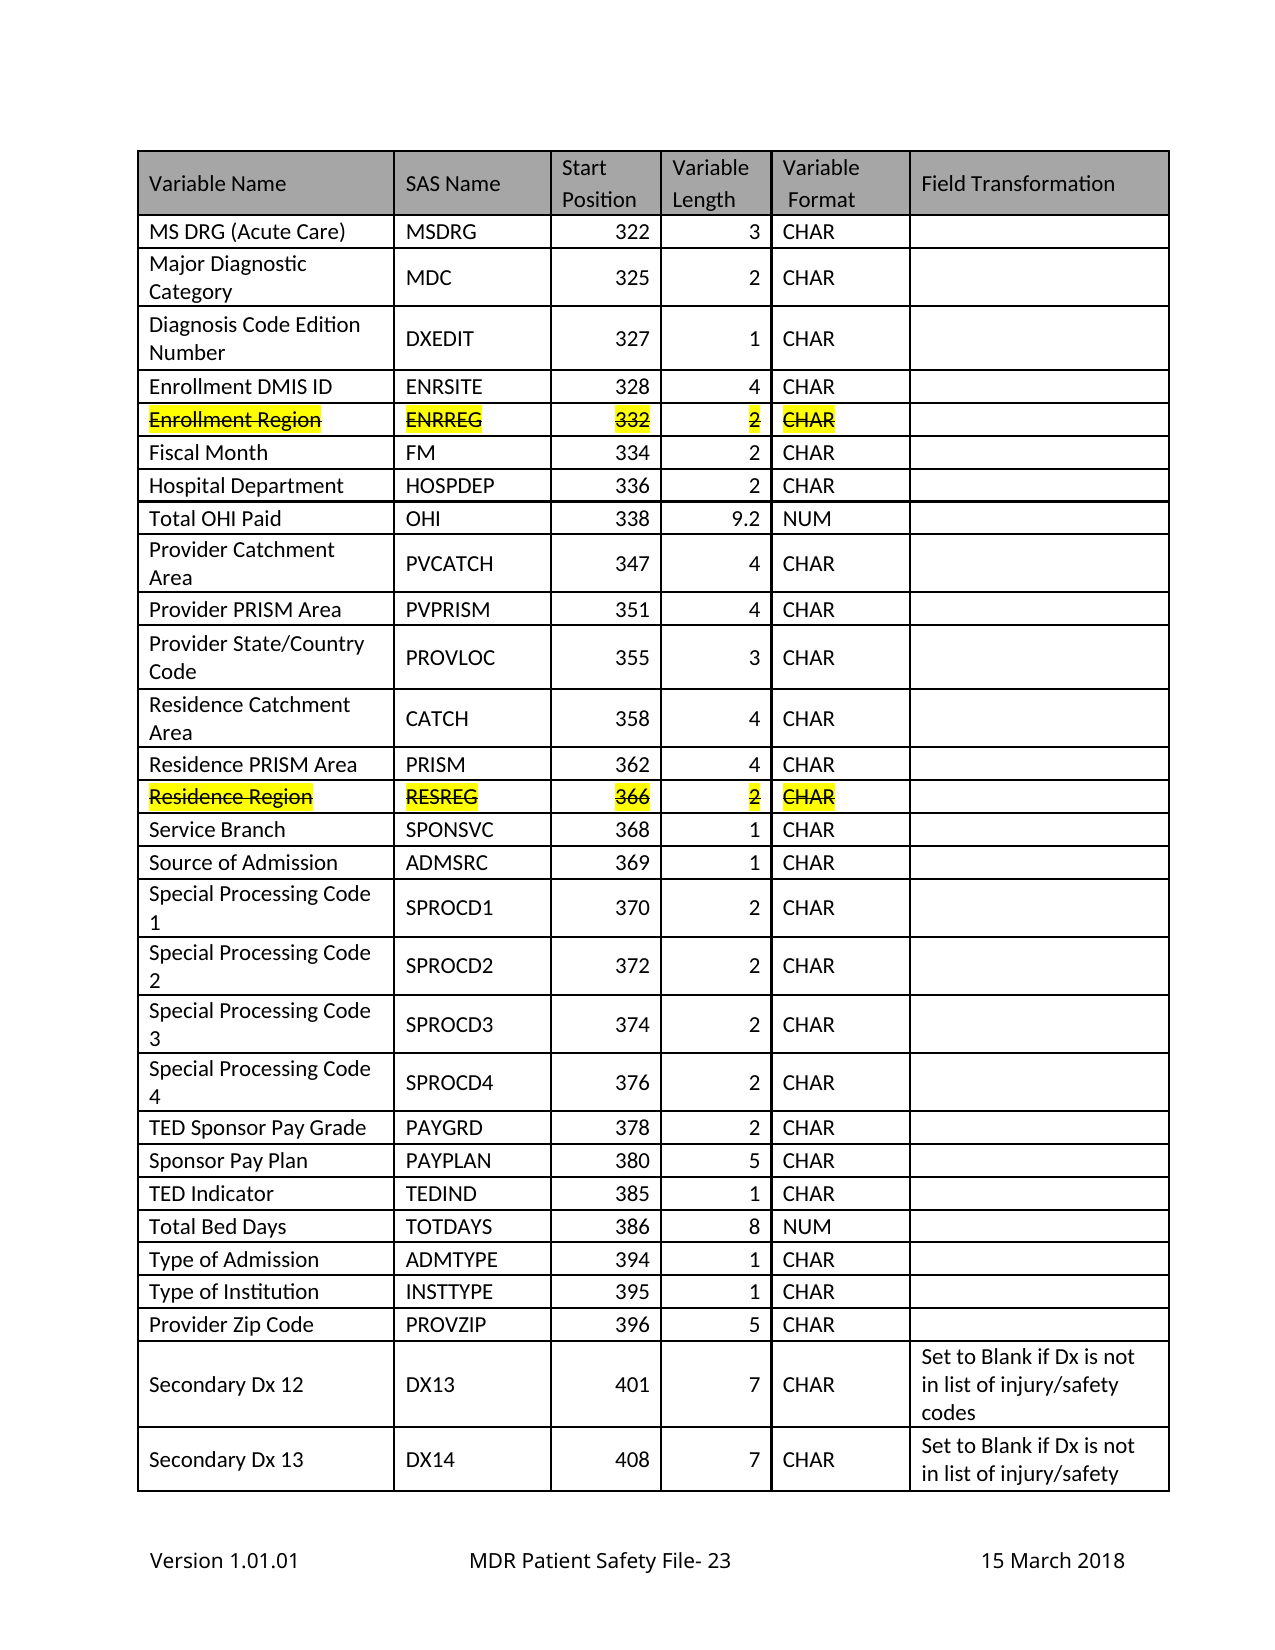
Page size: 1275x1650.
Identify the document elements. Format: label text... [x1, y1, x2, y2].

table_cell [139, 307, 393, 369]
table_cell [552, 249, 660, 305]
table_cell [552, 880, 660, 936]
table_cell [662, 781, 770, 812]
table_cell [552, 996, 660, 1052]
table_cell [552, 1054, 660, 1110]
table_cell Length [662, 181, 770, 214]
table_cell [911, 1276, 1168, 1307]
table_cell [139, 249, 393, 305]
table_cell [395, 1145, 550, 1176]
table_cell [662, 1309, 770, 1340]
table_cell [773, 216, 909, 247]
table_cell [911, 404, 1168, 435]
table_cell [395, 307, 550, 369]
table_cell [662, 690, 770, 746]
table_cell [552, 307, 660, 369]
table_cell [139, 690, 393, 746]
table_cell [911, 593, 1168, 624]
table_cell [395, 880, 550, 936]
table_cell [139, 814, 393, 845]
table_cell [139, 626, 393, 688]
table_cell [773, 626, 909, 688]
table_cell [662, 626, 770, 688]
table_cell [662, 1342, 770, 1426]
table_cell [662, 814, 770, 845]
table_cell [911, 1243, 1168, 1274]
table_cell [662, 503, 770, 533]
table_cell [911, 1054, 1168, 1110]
table_header Variable [662, 152, 770, 181]
table_cell Position [552, 181, 660, 214]
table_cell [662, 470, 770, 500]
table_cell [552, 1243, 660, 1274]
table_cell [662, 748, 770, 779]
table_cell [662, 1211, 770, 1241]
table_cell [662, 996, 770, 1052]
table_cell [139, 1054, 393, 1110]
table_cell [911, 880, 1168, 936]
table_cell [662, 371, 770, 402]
table_header Field Transformation [911, 152, 1168, 214]
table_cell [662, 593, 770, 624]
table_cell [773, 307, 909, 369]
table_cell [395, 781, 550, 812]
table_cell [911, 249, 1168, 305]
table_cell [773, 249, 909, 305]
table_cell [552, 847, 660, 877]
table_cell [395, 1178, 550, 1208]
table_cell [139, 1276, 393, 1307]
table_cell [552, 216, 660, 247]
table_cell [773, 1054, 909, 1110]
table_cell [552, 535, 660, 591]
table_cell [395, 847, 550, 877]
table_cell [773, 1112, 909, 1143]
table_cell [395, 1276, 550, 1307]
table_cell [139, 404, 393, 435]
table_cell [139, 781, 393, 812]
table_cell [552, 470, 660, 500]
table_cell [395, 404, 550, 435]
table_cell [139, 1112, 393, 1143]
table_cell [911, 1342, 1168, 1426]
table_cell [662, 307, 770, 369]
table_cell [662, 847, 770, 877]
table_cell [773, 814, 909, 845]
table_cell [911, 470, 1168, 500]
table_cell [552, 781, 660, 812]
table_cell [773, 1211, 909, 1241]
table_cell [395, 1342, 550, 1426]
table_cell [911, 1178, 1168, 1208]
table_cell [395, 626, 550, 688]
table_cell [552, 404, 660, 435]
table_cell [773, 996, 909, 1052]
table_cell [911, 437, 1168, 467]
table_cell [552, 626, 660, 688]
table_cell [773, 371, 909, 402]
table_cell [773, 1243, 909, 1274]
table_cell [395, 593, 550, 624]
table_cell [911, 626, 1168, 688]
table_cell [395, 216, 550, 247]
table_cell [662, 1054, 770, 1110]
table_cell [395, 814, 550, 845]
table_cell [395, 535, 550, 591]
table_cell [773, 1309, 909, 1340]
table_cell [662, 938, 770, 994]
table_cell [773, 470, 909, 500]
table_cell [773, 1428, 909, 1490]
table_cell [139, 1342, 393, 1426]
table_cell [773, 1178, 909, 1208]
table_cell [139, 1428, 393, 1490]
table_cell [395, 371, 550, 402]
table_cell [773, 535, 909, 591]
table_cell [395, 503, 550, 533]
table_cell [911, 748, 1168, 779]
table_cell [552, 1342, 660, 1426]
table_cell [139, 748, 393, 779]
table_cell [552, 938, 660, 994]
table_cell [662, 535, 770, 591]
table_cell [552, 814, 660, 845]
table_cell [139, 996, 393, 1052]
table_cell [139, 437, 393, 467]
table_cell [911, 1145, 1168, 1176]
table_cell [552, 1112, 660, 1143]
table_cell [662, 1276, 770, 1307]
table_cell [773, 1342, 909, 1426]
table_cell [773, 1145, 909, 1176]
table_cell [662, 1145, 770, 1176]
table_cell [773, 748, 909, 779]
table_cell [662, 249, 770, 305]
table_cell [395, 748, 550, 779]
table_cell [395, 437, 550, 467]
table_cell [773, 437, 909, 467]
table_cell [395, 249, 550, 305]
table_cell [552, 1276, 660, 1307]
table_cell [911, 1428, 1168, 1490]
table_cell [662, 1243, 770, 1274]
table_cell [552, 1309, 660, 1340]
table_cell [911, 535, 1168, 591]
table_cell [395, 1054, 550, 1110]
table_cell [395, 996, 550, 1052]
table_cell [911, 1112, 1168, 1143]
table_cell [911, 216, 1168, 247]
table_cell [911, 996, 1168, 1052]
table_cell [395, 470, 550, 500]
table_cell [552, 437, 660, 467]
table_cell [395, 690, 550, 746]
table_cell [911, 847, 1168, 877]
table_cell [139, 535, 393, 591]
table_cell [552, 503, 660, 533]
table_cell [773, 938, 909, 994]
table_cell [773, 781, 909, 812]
table_header SAS Name [395, 152, 550, 214]
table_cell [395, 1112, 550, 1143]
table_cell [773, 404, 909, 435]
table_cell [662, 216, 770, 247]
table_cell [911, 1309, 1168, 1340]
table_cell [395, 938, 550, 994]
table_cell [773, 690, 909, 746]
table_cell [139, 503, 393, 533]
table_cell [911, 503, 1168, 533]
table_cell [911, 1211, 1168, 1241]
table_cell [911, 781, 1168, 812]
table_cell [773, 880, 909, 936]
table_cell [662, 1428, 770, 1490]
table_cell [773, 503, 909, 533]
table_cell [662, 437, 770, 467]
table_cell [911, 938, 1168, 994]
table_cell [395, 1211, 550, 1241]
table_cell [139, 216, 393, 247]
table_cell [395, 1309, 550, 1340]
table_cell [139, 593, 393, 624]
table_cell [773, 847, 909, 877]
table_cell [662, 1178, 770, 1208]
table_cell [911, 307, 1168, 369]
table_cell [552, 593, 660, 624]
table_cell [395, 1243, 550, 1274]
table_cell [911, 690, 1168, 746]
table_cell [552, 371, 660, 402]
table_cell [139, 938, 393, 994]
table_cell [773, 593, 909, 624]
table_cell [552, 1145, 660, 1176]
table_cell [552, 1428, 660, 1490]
table_cell Format [773, 181, 909, 214]
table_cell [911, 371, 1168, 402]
table_header Start [552, 152, 660, 181]
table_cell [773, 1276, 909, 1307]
table_header Variable Name [139, 152, 393, 214]
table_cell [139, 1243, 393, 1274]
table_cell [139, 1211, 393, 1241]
table_header Variable [773, 152, 909, 181]
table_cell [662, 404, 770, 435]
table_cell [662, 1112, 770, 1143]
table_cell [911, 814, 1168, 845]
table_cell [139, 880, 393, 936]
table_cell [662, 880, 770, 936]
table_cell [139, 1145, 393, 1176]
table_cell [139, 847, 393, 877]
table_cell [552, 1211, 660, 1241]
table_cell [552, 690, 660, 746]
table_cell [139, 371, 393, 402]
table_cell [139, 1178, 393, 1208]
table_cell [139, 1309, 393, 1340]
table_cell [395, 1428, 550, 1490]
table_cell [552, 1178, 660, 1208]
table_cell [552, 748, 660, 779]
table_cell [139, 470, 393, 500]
